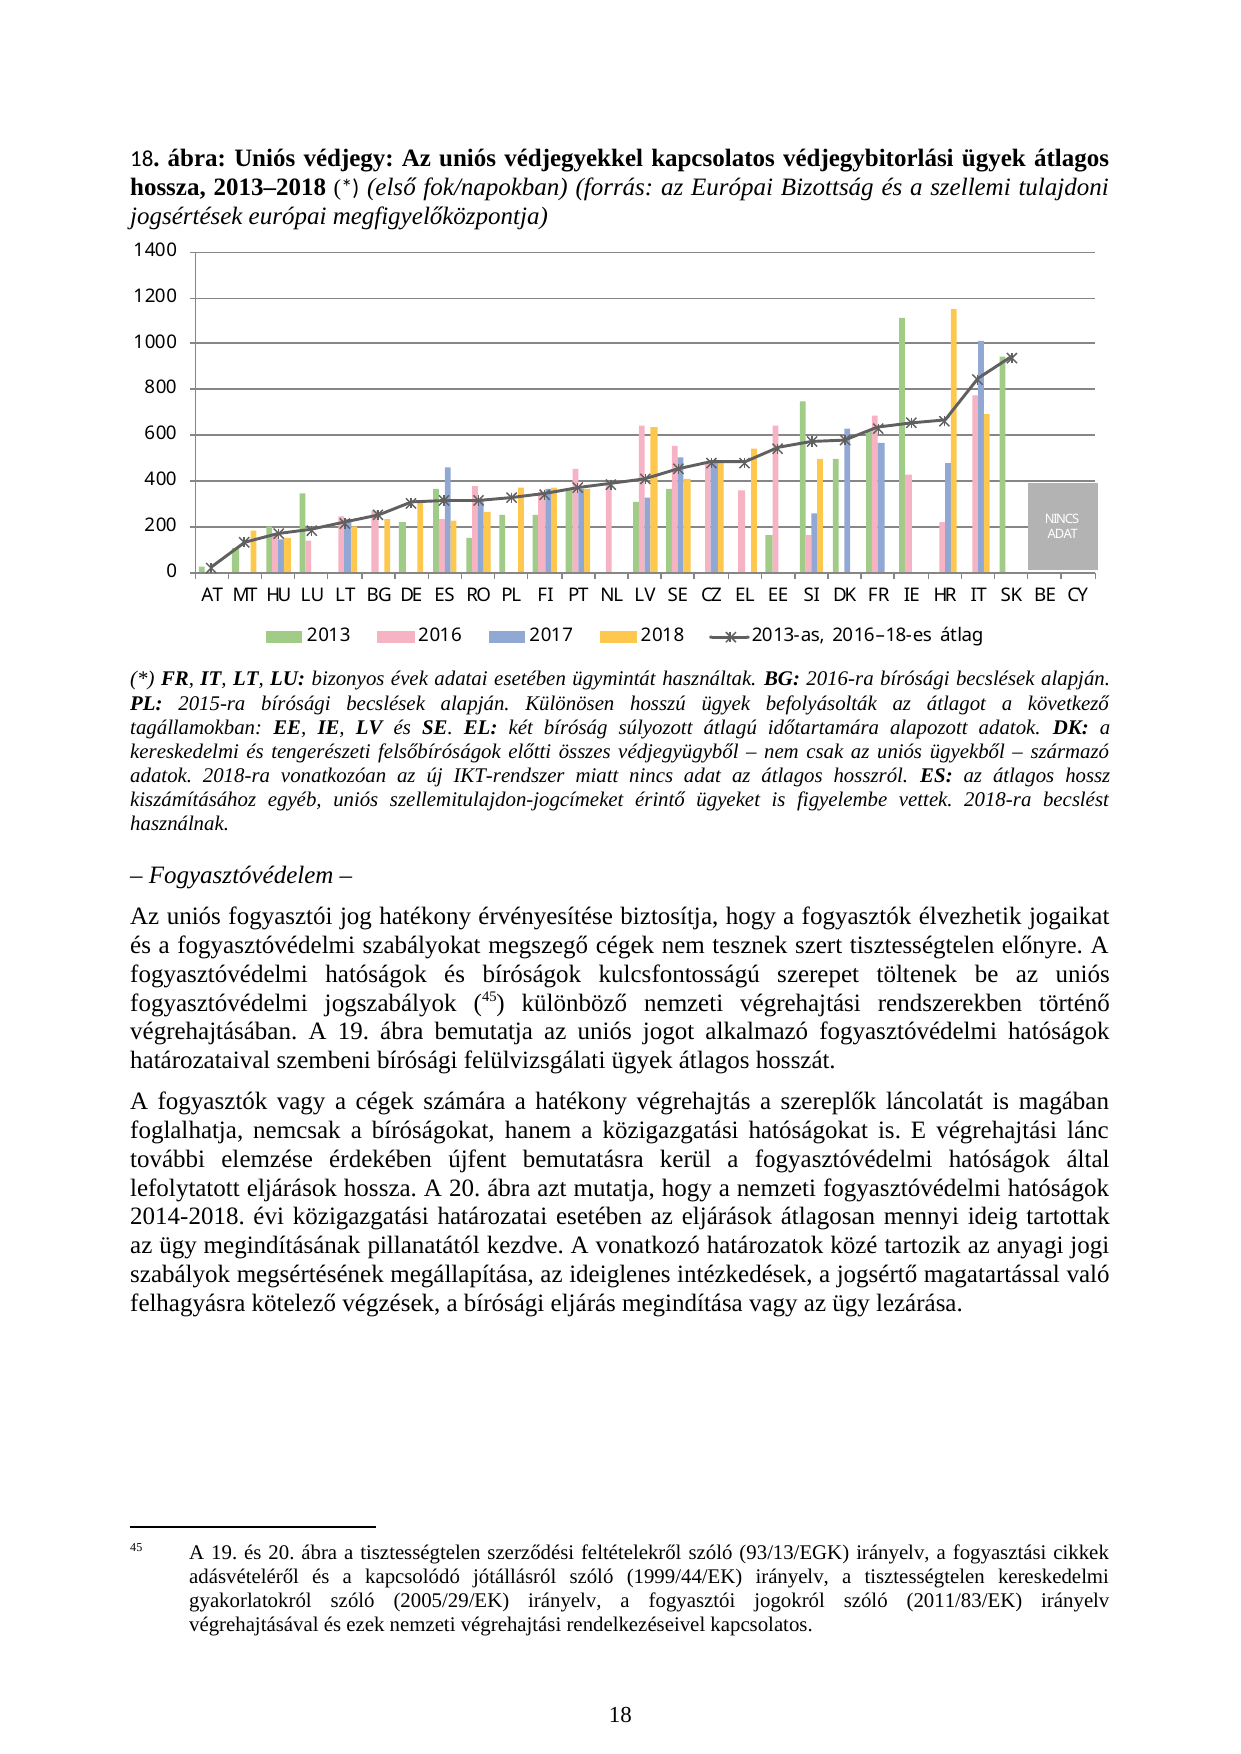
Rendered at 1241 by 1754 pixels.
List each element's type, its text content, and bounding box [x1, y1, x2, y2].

text (*) FR, IT, LT, LU: bizonyos évek adatai esetében ügymintát használtak. BG: 2016-ra bírósági becslések alapján. PL: 2015-ra bírósági becslések alapján. Különösen hosszú ügyek befolyásolták az átlagot a következő tagállamokban: EE, IE, LV és SE. EL: két bíróság súlyozott átlagú időtartamára alapozott adatok. DK: a kereskedelmi és tengerészeti felsőbíróságok előtti összes védjegyügyből – nem csak az uniós ügyekből – származó adatok. 2018-ra vonatkozóan az új IKT-rendszer miatt nincs adat az átlagos hosszról. ES: az átlagos hossz kiszámításához egyéb, uniós szellemitulajdon-jogcímeket érintő ügyeket is figyelembe vettek. 2018-ra becslést használnak. [130, 665, 1110, 835]
text A fogyasztók vagy a cégek számára a hatékony végrehajtás a szereplők láncolatát is magában foglalhatja, nemcsak a bíróságokat, hanem a közigazgatási hatóságokat is. E végrehajtási lánc további elemzése érdekében újfent bemutatásra kerül a fogyasztóvédelmi hatóságok által lefolytatott eljárások hossza. A 20. ábra azt mutatja, hogy a nemzeti fogyasztóvédelmi hatóságok 2014-2018. évi közigazgatási határozatai esetében az eljárások átlagosan mennyi ideig tartottak az ügy megindításának pillanatától kezdve. A vonatkozó határozatok közé tartozik az anyagi jogi szabályok megsértésének megállapítása, az ideiglenes intézkedések, a jogsértő magatartással való felhagyásra kötelező végzések, a bírósági eljárás megindítása vagy az ügy lezárása. [130, 1086, 1110, 1316]
text 18. ábra: Uniós védjegy: Az uniós védjegyekkel kapcsolatos védjegybitorlási ügyek átlagos hossza, 2013–2018 (*) (első fok/napokban) (forrás: az Európai Bizottság és a szellemi tulajdoni jogsértések európai megfigyelőközpontja) [130, 143, 1110, 230]
text Az uniós fogyasztói jog hatékony érvényesítése biztosítja, hogy a fogyasztók élvezhetik jogaikat és a fogyasztóvédelmi szabályokat megszegő cégek nem tesznek szert tisztességtelen előnyre. A fogyasztóvédelmi hatóságok és bíróságok kulcsfontosságú szerepet töltenek be az uniós fogyasztóvédelmi jogszabályok () különböző nemzeti végrehajtási rendszerekben történő végrehajtásában. A 19. ábra bemutatja az uniós jogot alkalmazó fogyasztóvédelmi hatóságok határozataival szembeni bírósági felülvizsgálati ügyek átlagos hosszát. [130, 901, 1110, 1074]
text – Fogyasztóvédelem – [130, 860, 1110, 889]
